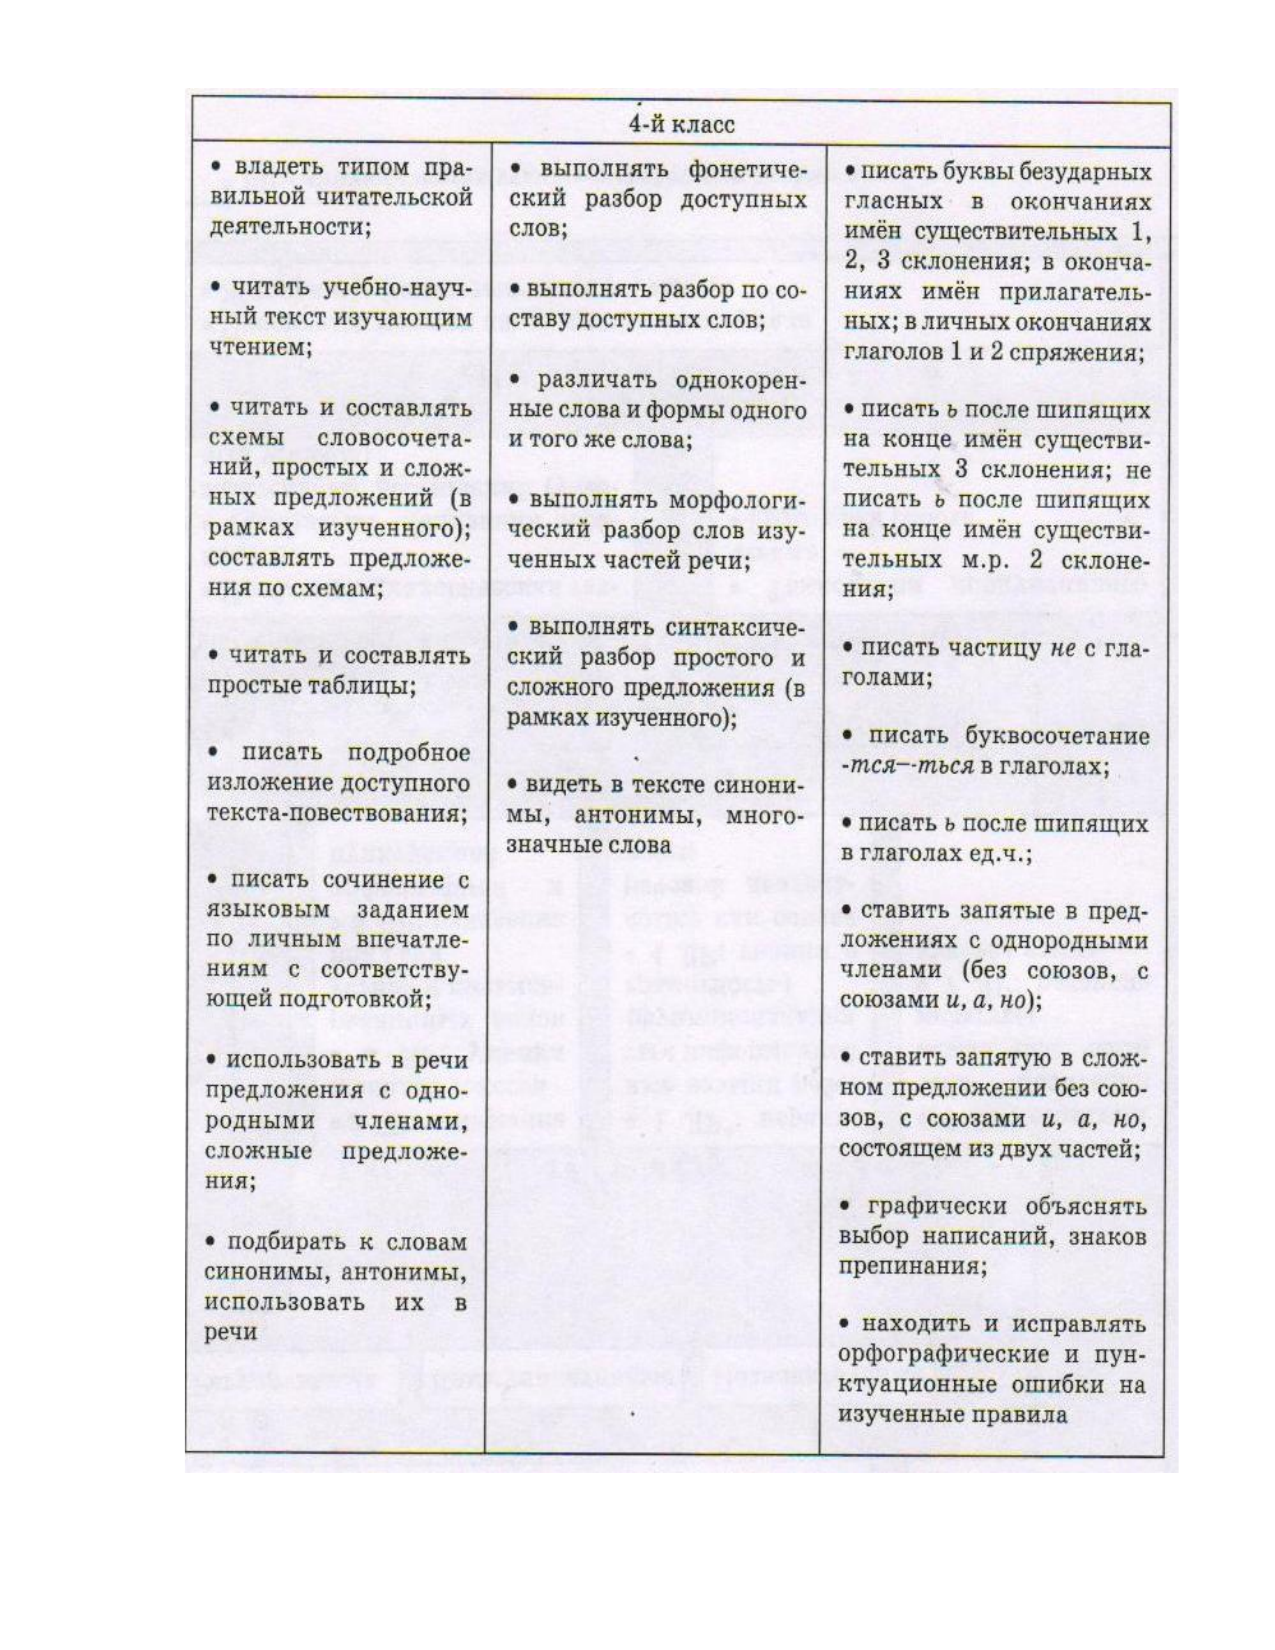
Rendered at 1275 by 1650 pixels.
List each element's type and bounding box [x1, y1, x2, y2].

picture [184, 88, 1179, 1473]
